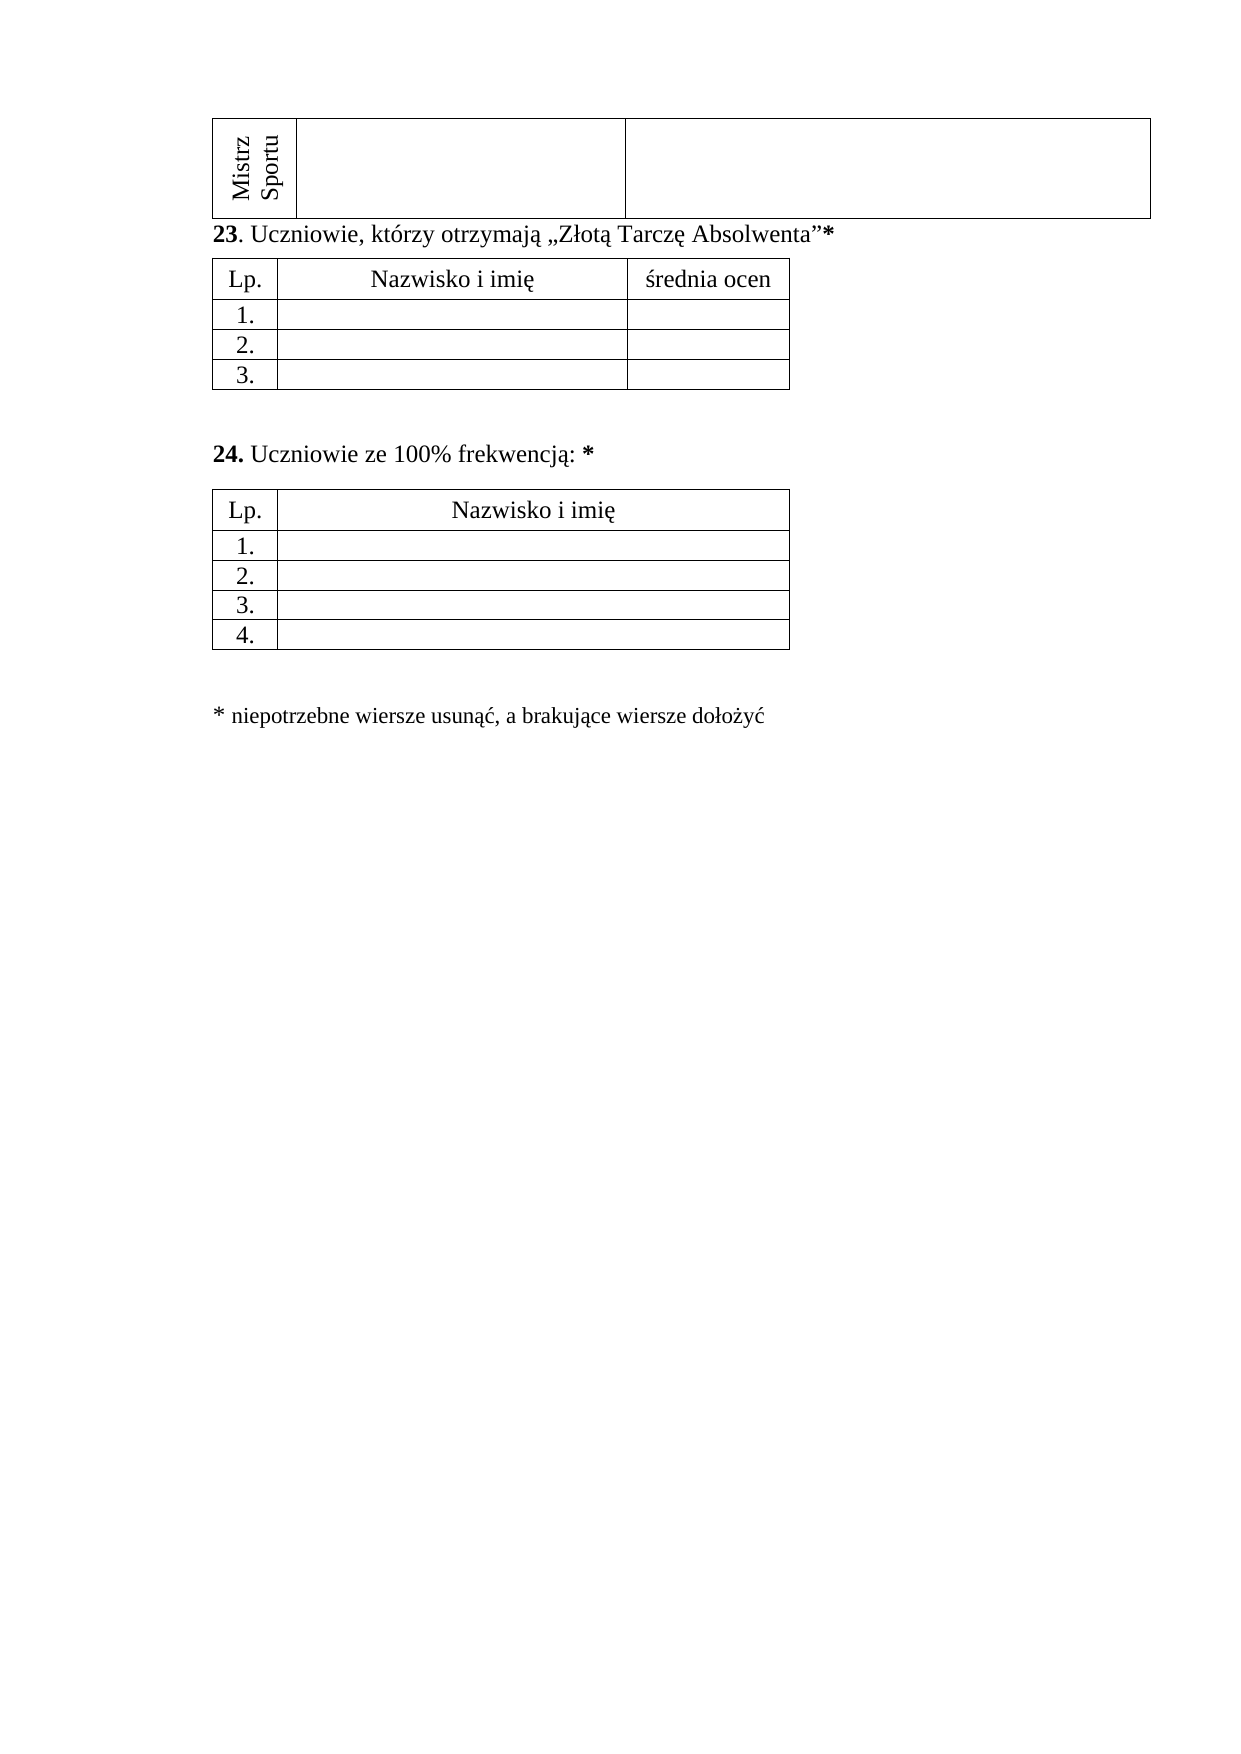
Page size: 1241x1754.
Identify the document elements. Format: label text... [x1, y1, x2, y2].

table_cell Mistrz Sportu [213, 119, 296, 218]
table_cell [628, 330, 789, 359]
table_cell [628, 360, 789, 388]
table_cell [278, 531, 789, 560]
table_cell 3. [213, 360, 277, 388]
table_cell [278, 360, 627, 388]
table_cell 2. [213, 330, 277, 359]
table_header Nazwisko i imię [278, 490, 789, 530]
table_header średnia ocen [628, 259, 789, 299]
table_cell [278, 591, 789, 619]
table_header Lp. [213, 490, 277, 530]
table_cell [278, 300, 627, 329]
text * niepotrzebne wiersze usunąć, a brakujące wiersze dołożyć [213, 700, 1157, 728]
table_cell [278, 330, 627, 359]
table_cell [278, 561, 789, 589]
table_cell 1. [213, 300, 277, 329]
table_cell 3. [213, 591, 277, 619]
table_cell 1. [213, 531, 277, 560]
table_cell [278, 620, 789, 649]
text 24. Uczniowie ze 100% frekwencją: * [213, 439, 1157, 468]
text 23. Uczniowie, którzy otrzymają „Złotą Tarczę Absolwenta”* [213, 219, 1158, 248]
table_cell 2. [213, 561, 277, 589]
table_header Lp. [213, 259, 277, 299]
table_cell 4. [213, 620, 277, 649]
table_header Nazwisko i imię [278, 259, 627, 299]
table_cell [297, 119, 625, 218]
table_cell [626, 119, 1150, 218]
table_cell [628, 300, 789, 329]
